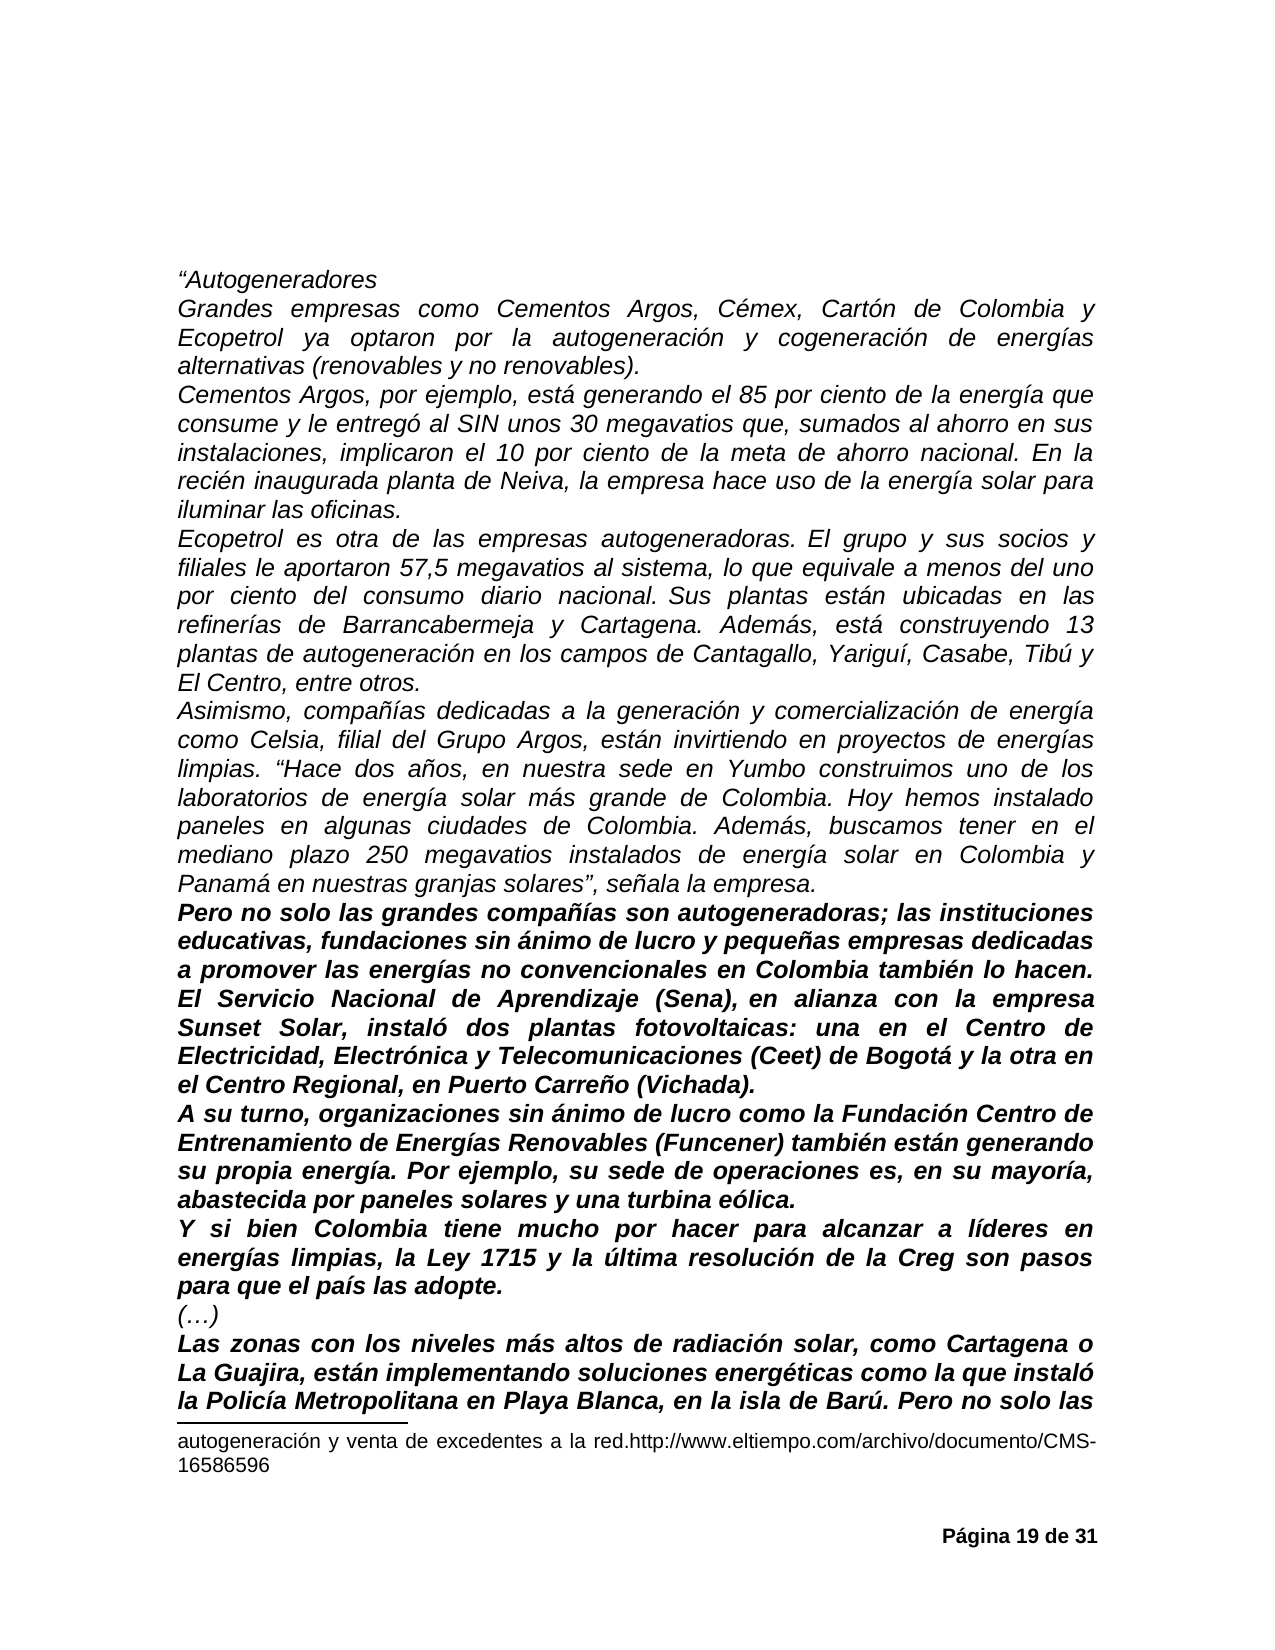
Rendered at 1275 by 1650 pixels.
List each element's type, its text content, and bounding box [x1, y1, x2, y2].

text Cementos Argos, por ejemplo, está generando el 85 por ciento de la energía que consume y le entregó al SIN unos 30 megavatios que, sumados al ahorro en sus instalaciones, implicaron el 10 por ciento de la meta de ahorro nacional. En la recién inaugurada planta de Neiva, la empresa hace uso de la energía solar para iluminar las oficinas. [177, 380, 1098, 524]
text Asimismo, compañías dedicadas a la generación y comercialización de energía como Celsia, filial del Grupo Argos, están invirtiendo en proyectos de energías limpias. “Hace dos años, en nuestra sede en Yumbo construimos uno de los laboratorios de energía solar más grande de Colombia. Hoy hemos instalado paneles en algunas ciudades de Colombia. Además, buscamos tener en el mediano plazo 250 megavatios instalados de energía solar en Colombia y Panamá en nuestras granjas solares”, señala la empresa. [177, 696, 1098, 897]
text “Autogeneradores [177, 265, 1098, 294]
text (…) [177, 1300, 1098, 1329]
text Y si bien Colombia tiene mucho por hacer para alcanzar a líderes en energías limpias, la Ley 1715 y la última resolución de la Creg son pasos para que el país las adopte. [177, 1214, 1098, 1300]
text Ecopetrol es otra de las empresas autogeneradoras. El grupo y sus socios y filiales le aportaron 57,5 megavatios al sistema, lo que equivale a menos del uno por ciento del consumo diario nacional. Sus plantas están ubicadas en las refinerías de Barrancabermeja y Cartagena. Además, está construyendo 13 plantas de autogeneración en los campos de Cantagallo, Yariguí, Casabe, Tibú y El Centro, entre otros. [177, 524, 1098, 696]
text Grandes empresas como Cementos Argos, Cémex, Cartón de Colombia y Ecopetrol ya optaron por la autogeneración y cogeneración de energías alternativas (renovables y no renovables). [177, 294, 1098, 380]
text Pero no solo las grandes compañías son autogeneradoras; las instituciones educativas, fundaciones sin ánimo de lucro y pequeñas empresas dedicadas a promover las energías no convencionales en Colombia también lo hacen. El Servicio Nacional de Aprendizaje (Sena), en alianza con la empresa Sunset Solar, instaló dos plantas fotovoltaicas: una en el Centro de Electricidad, Electrónica y Telecomunicaciones (Ceet) de Bogotá y la otra en el Centro Regional, en Puerto Carreño (Vichada). [177, 897, 1098, 1099]
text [177, 1329, 1098, 1415]
text A su turno, organizaciones sin ánimo de lucro como la Fundación Centro de Entrenamiento de Energías Renovables (Funcener) también están generando su propia energía. Por ejemplo, su sede de operaciones es, en su mayoría, abastecida por paneles solares y una turbina eólica. [177, 1099, 1098, 1214]
